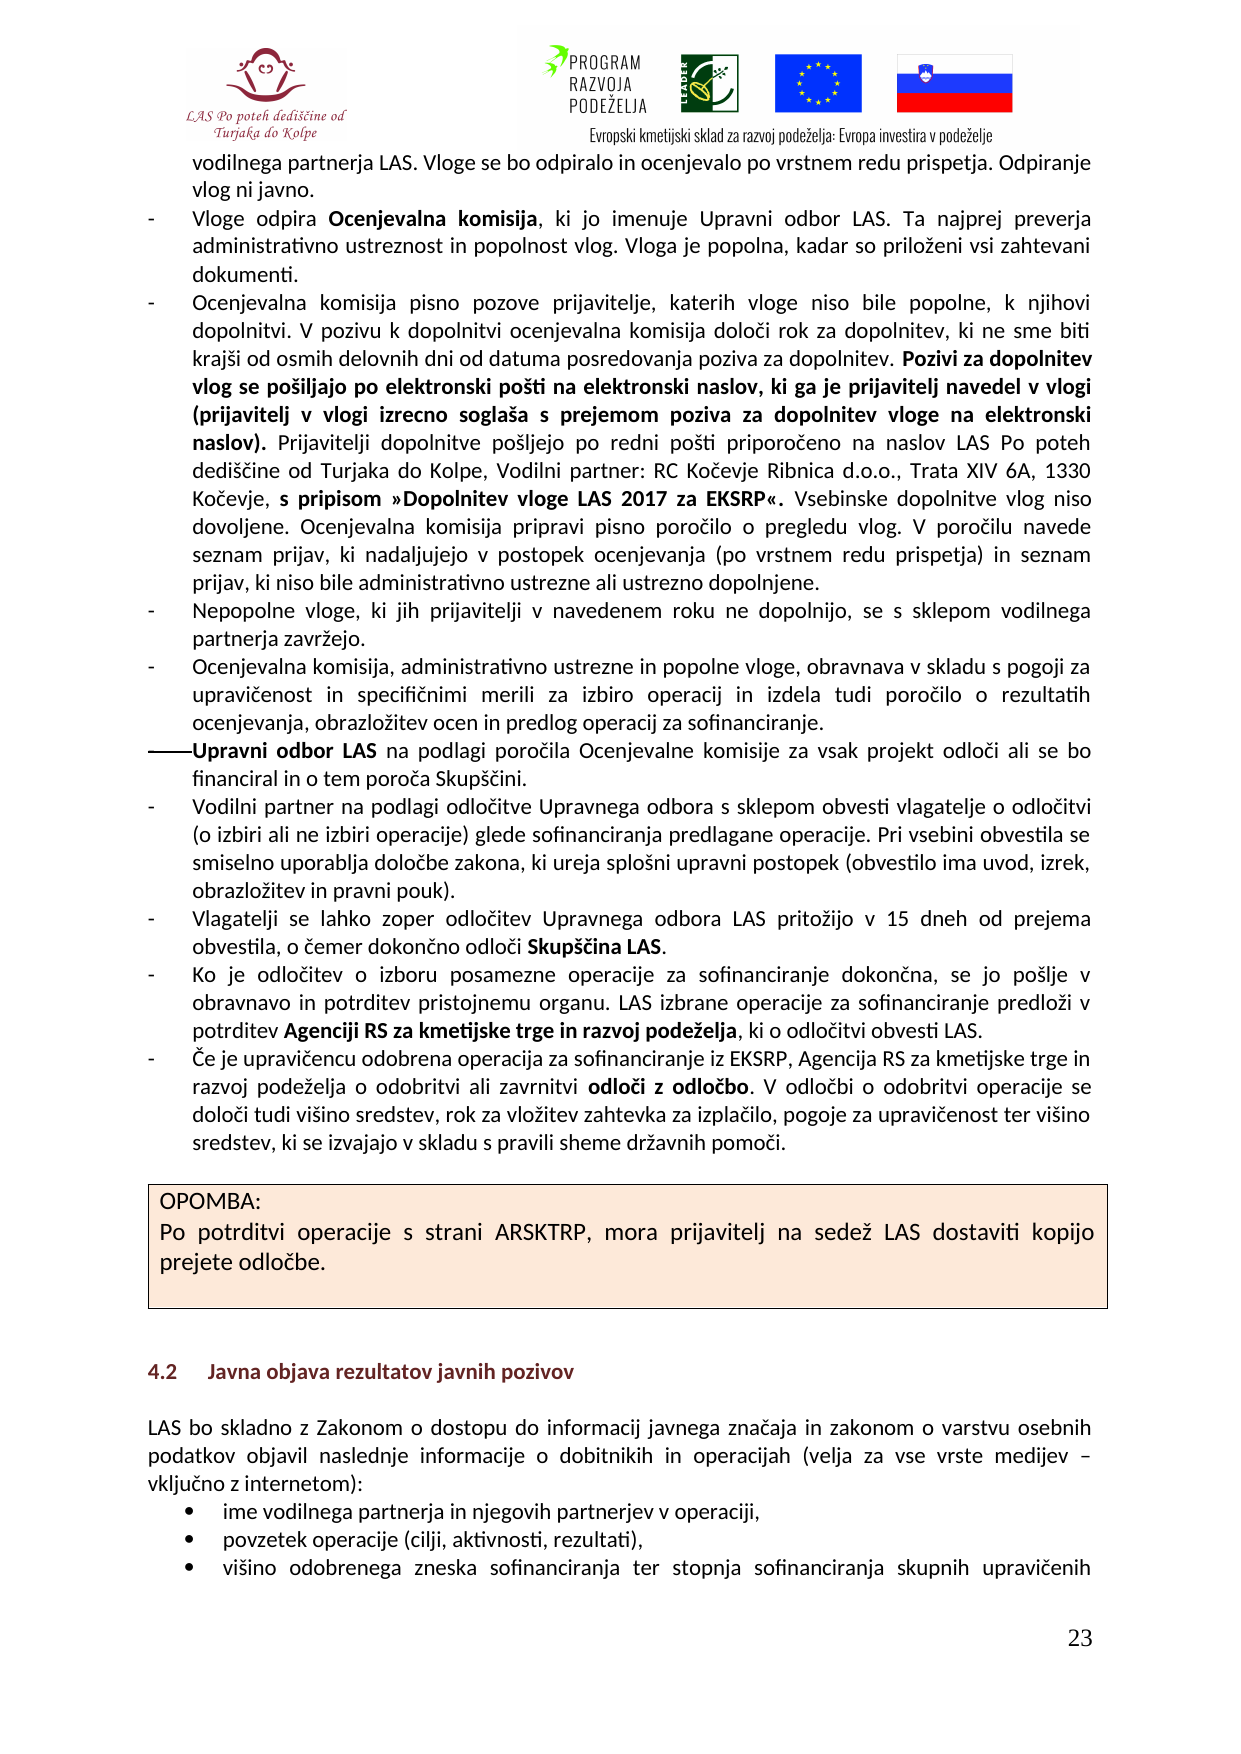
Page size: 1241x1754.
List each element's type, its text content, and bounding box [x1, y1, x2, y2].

list Upravni odbor LAS na podlagi poročila Ocenjevalne komisije za vsak projekt odloči ali se bo financiral in o tem poroča Skupščini. [148, 736, 1093, 792]
list ime vodilnega partnerja in njegovih partnerjev v operaciji, [185, 1497, 1093, 1526]
list Ocenjevalna komisija pisno pozove prijavitelje, katerih vloge niso bile popolne, k njihovi dopolnitvi. V pozivu k dopolnitvi ocenjevalna komisija določi rok za dopolnitev, ki ne sme biti krajši od osmih delovnih dni od datuma posredovanja poziva za dopolnitev. Pozivi za dopolnitev vlog se pošiljajo po elektronski pošti na elektronski naslov, ki ga je prijavitelj navedel v vlogi (prijavitelj v vlogi izrecno soglaša s prejemom poziva za dopolnitev vloge na elektronski naslov). Prijavitelji dopolnitve pošljejo po redni pošti priporočeno na naslov LAS Po poteh dediščine od Turjaka do Kolpe, Vodilni partner: RC Kočevje Ribnica d.o.o., Trata XIV 6A, 1330 Kočevje, s pripisom »Dopolnitev vloge LAS 2017 za EKSRP«. Vsebinske dopolnitve vlog niso dovoljene. Ocenjevalna komisija pripravi pisno poročilo o pregledu vlog. V poročilu navede seznam prijav, ki nadaljujejo v postopek ocenjevanja (po vrstnem redu prispetja) in seznam prijav, ki niso bile administrativno ustrezne ali ustrezno dopolnjene. [148, 288, 1093, 596]
list Vlagatelji se lahko zoper odločitev Upravnega odbora LAS pritožijo v 15 dneh od prejema obvestila, o čemer dokončno odloči Skupščina LAS. [148, 904, 1093, 960]
subtitle Javna objava rezultatov javnih pozivov [148, 1357, 1093, 1385]
picture [517, 25, 1080, 148]
list Vodilni partner na podlagi odločitve Upravnega odbora s sklepom obvesti vlagatelje o odločitvi (o izbiri ali ne izbiri operacije) glede sofinanciranja predlagane operacije. Pri vsebini obvestila se smiselno uporablja določbe zakona, ki ureja splošni upravni postopek (obvestilo ima uvod, izrek, obrazložitev in pravni pouk). [148, 792, 1093, 904]
picture [186, 48, 347, 141]
list Vloge odpira Ocenjevalna komisija, ki jo imenuje Upravni odbor LAS. Ta najprej preverja administrativno ustreznost in popolnost vlog. Vloga je popolna, kadar so priloženi vsi zahtevani dokumenti. [148, 204, 1093, 288]
list Ocenjevalna komisija, administrativno ustrezne in popolne vloge, obravnava v skladu s pogoji za upravičenost in specifičnimi merili za izbiro operacij in izdela tudi poročilo o rezultatih ocenjevanja, obrazložitev ocen in predlog operacij za sofinanciranje. [148, 652, 1093, 736]
list Če je upravičencu odobrena operacija za sofinanciranje iz EKSRP, Agencija RS za kmetijske trge in razvoj podeželja o odobritvi ali zavrnitvi odloči z odločbo. V odločbi o odobritvi operacije se določi tudi višino sredstev, rok za vložitev zahtevka za izplačilo, pogoje za upravičenost ter višino sredstev, ki se izvajajo v skladu s pravili sheme državnih pomoči. [148, 1044, 1093, 1156]
list povzetek operacije (cilji, aktivnosti, rezultati), [185, 1526, 1093, 1553]
list Ko je odločitev o izboru posamezne operacije za sofinanciranje dokončna, se jo pošlje v obravnavo in potrditev pristojnemu organu. LAS izbrane operacije za sofinanciranje predloži v potrditev Agenciji RS za kmetijske trge in razvoj podeželja, ki o odločitvi obvesti LAS. [148, 960, 1093, 1044]
list višino odobrenega zneska sofinanciranja ter stopnja sofinanciranja skupnih upravičenih stroškov operacije, ki ga sofinancirajo iz pristopa CLLD, [185, 1553, 1093, 1582]
text LAS bo skladno z Zakonom o dostopu do informacij javnega značaja in zakonom o varstvu osebnih podatkov objavil naslednje informacije o dobitnikih in operacijah (velja za vse vrste medijev – vključno z internetom): [148, 1413, 1093, 1497]
list Nepopolne vloge, ki jih prijavitelji v navedenem roku ne dopolnijo, se s sklepom vodilnega partnerja zavržejo. [148, 596, 1093, 652]
table_header OPOMBA: Po potrditvi operacije s strani ARSKTRP, mora prijavitelj na sedež LAS dostaviti kopijo prejete odločbe. [149, 1185, 1107, 1307]
